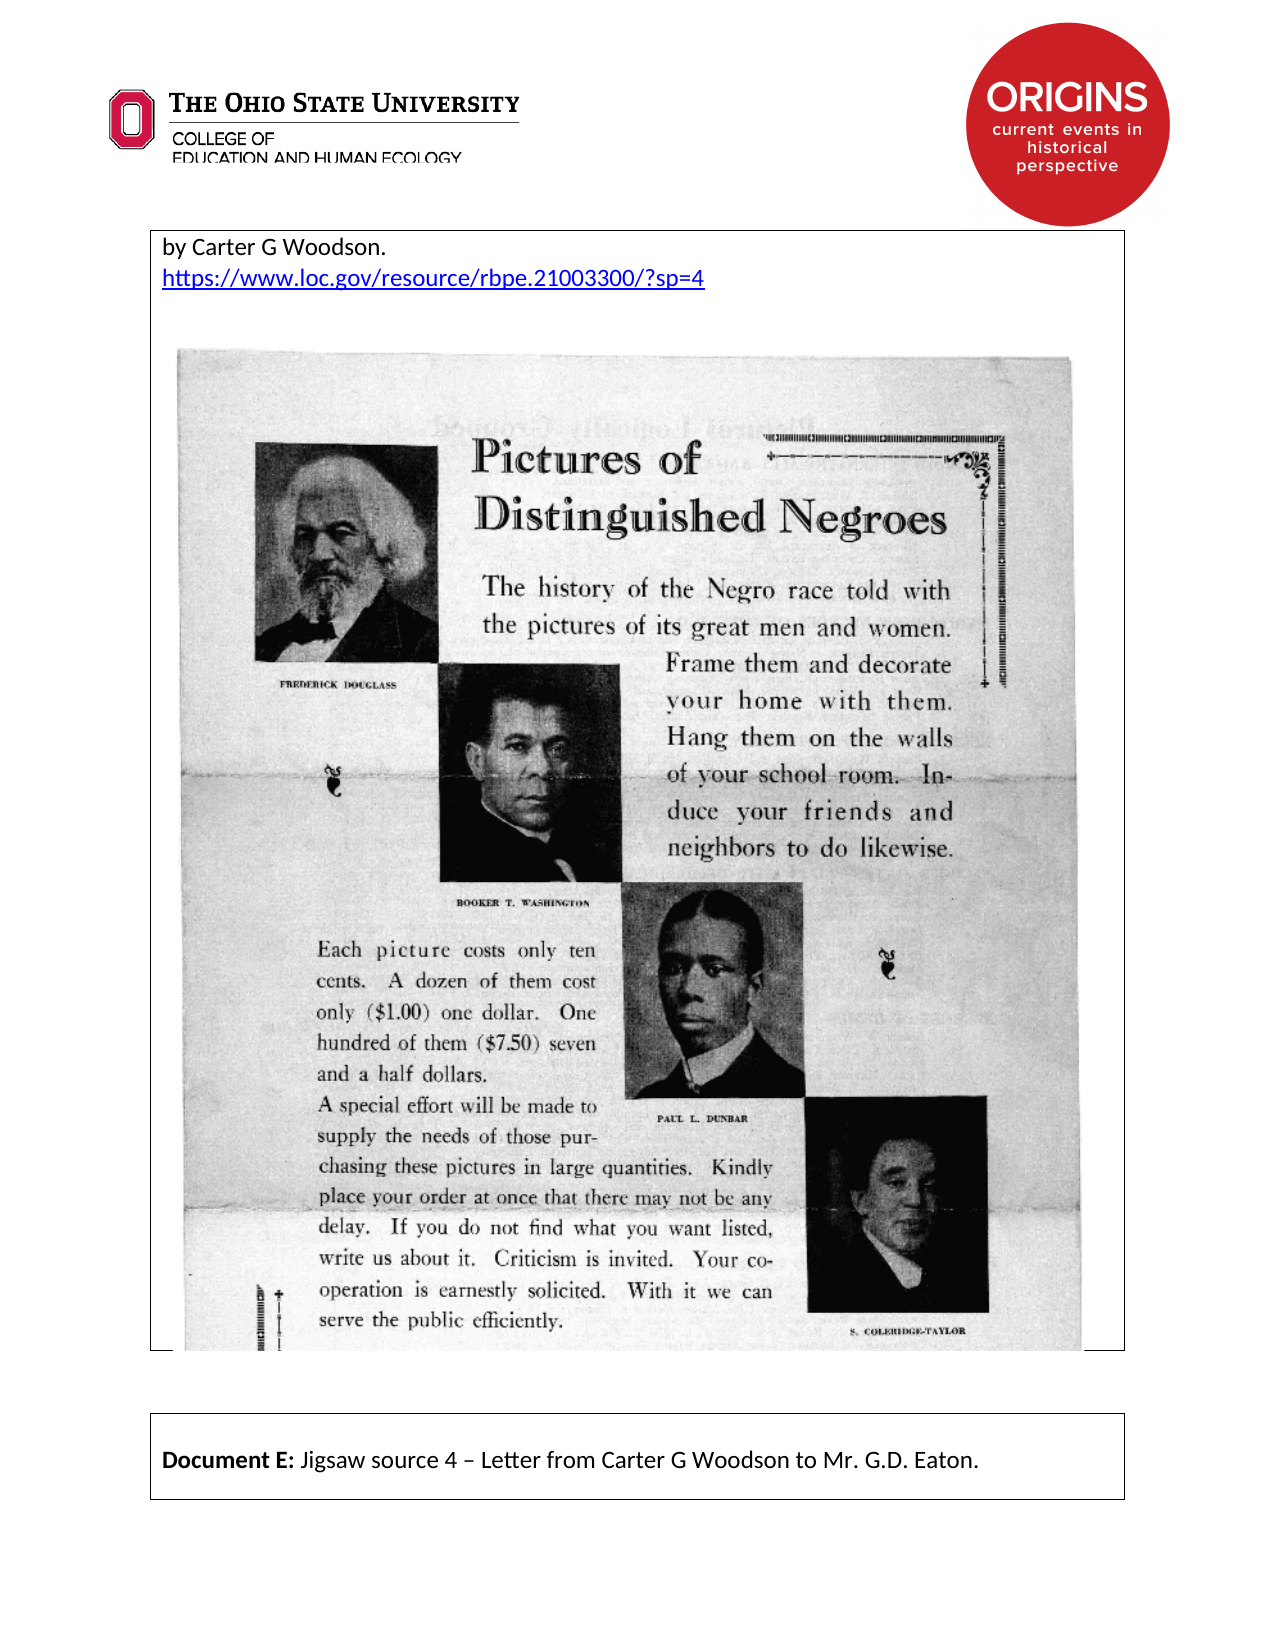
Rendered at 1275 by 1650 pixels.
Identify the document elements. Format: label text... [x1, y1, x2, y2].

picture [963, 19, 1175, 231]
picture [172, 348, 1085, 1351]
picture [108, 89, 519, 163]
